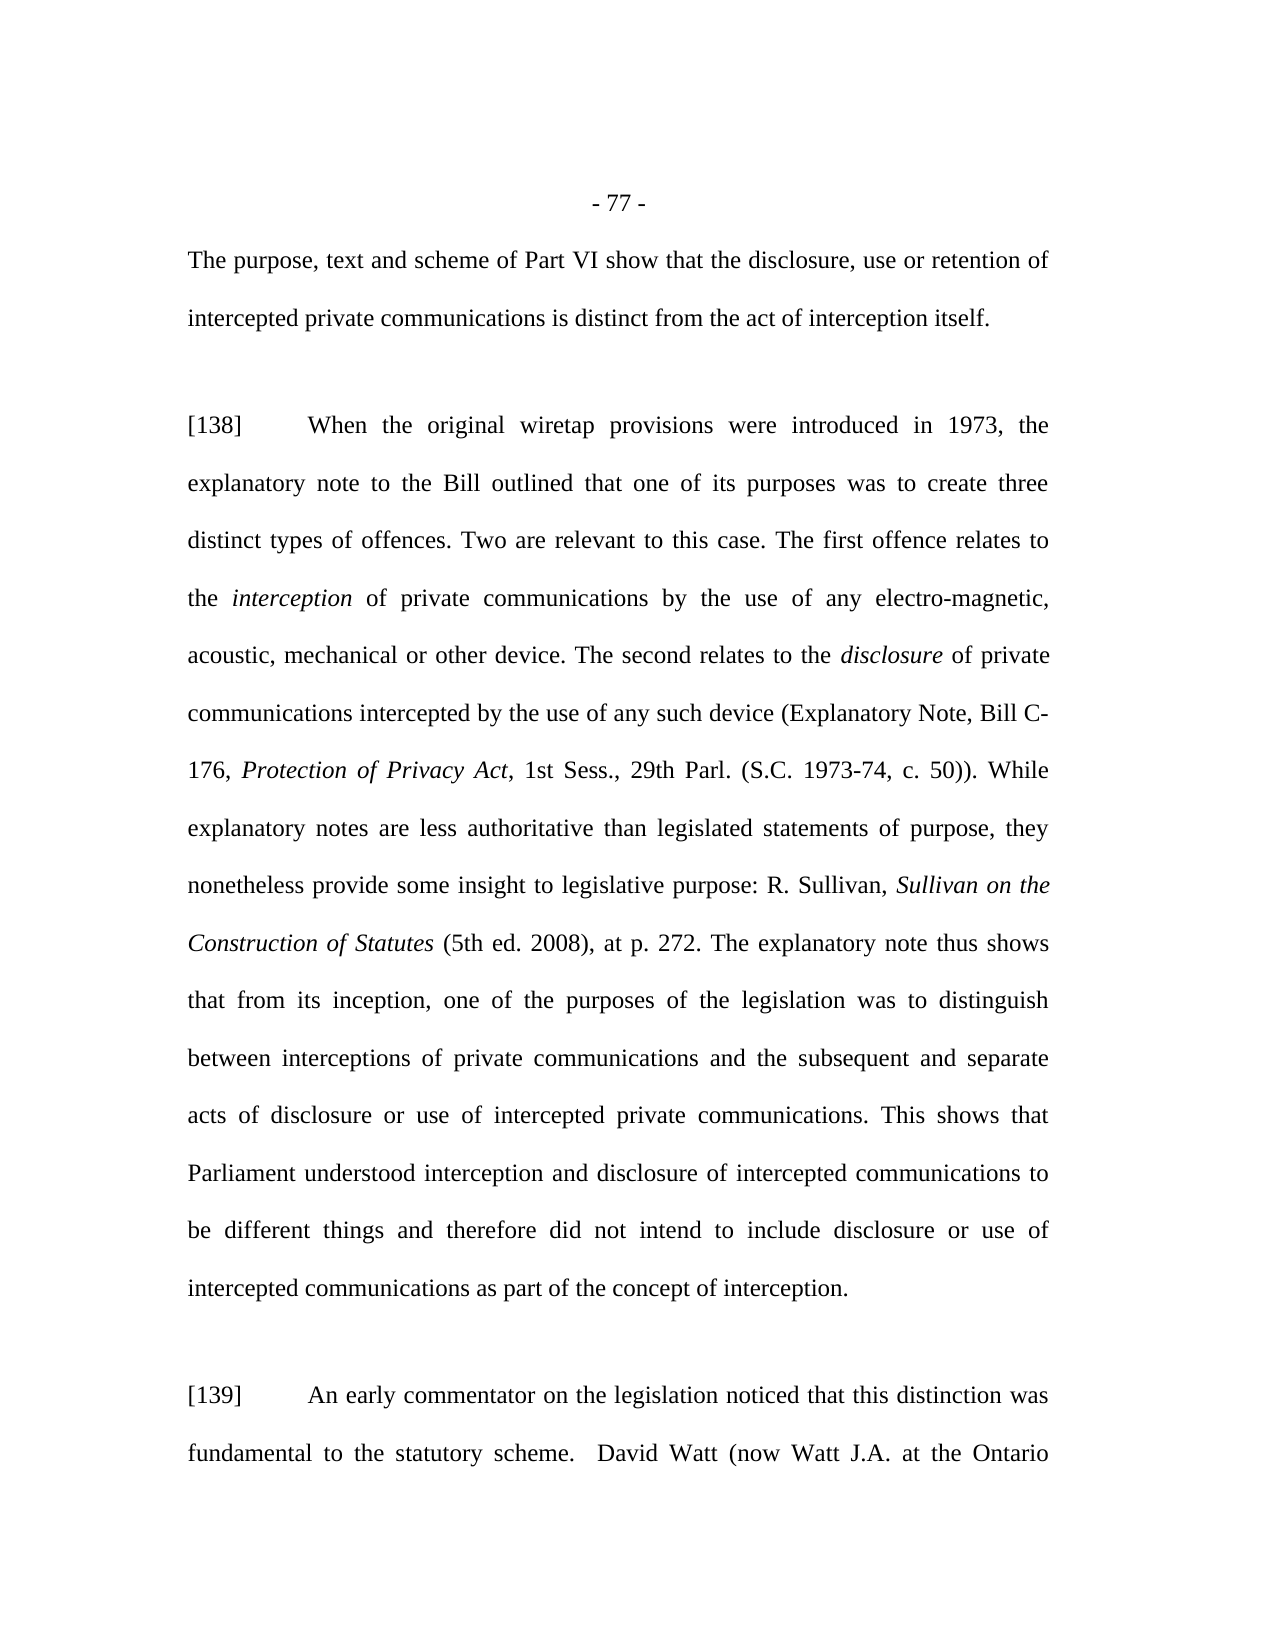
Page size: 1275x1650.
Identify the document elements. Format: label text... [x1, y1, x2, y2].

text When the original wiretap provisions were introduced in 1973, the explanatory note to the Bill outlined that one of its purposes was to create three distinct types of offences. Two are relevant to this case. The first offence relates to the interception of private communications by the use of any electro-magnetic, acoustic, mechanical or other device. The second relates to the disclosure of private communications intercepted by the use of any such device (Explanatory Note, Bill C-176, Protection of Privacy Act, 1st Sess., 29th Parl. (S.C. 1973-74, c. 50)). While explanatory notes are less authoritative than legislated statements of purpose, they nonetheless provide some insight to legislative purpose: R. Sullivan, Sullivan on the Construction of Statutes (5th ed. 2008), at p. 272. The explanatory note thus shows that from its inception, one of the purposes of the legislation was to distinguish between interceptions of private communications and the subsequent and separate acts of disclosure or use of intercepted private communications. This shows that Parliament understood interception and disclosure of intercepted communications to be different things and therefore did not intend to include disclosure or use of intercepted communications as part of the concept of interception. [187, 410, 1050, 1301]
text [187, 245, 1050, 331]
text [187, 1380, 1050, 1466]
